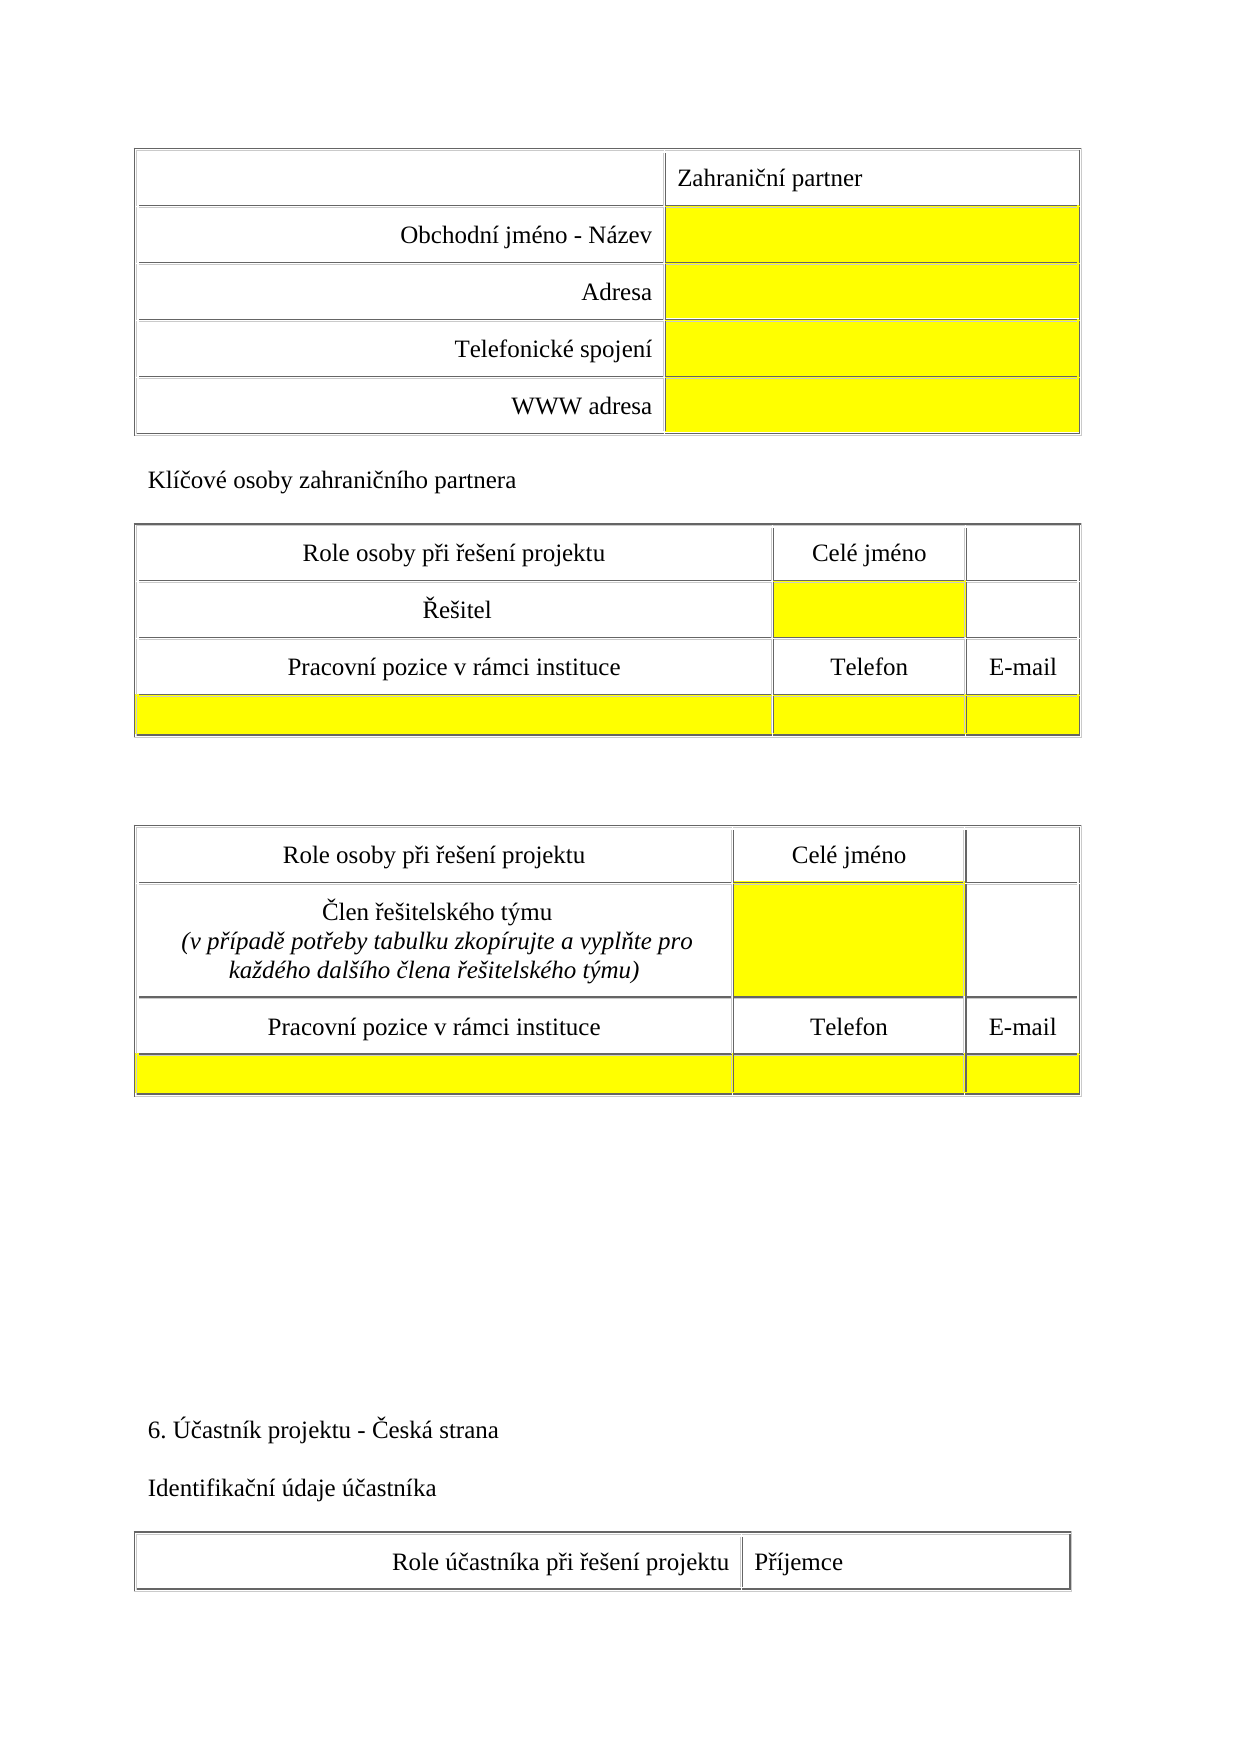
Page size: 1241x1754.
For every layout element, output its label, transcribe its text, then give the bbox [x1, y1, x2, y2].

table_cell [774, 583, 964, 637]
table_header Role osoby při řešení projektu [137, 526, 772, 580]
table_cell [665, 376, 1080, 432]
table_cell Telefon [734, 999, 963, 1053]
table_header Role účastníka při řešení projektu [137, 1535, 742, 1588]
table_cell [733, 1053, 965, 1093]
table_cell Obchodní jméno - Název [137, 205, 663, 262]
table_cell [665, 262, 1080, 318]
table_cell Pracovní pozice v rámci instituce [137, 996, 731, 1053]
table_cell E-mail [967, 996, 1079, 1053]
table_header [966, 526, 1079, 580]
table_cell [135, 1053, 733, 1093]
table_cell Telefonické spojení [137, 319, 663, 376]
table_cell [966, 694, 1080, 734]
table_cell [966, 580, 1080, 637]
text Identifikační údaje účastníka [148, 1473, 1093, 1502]
table_cell WWW adresa [135, 376, 664, 432]
table_header Příjemce [742, 1535, 1069, 1588]
table_cell [734, 885, 963, 996]
table_header Celé jméno [773, 526, 966, 580]
table_header Celé jméno [733, 826, 965, 881]
table_cell [967, 881, 1079, 996]
table_header Role osoby při řešení projektu [137, 828, 733, 881]
table_cell Člen řešitelského týmu (v případě potřeby tabulku zkopírujte a vyplňte pro každého dalšího člena řešitelského týmu) [137, 881, 731, 996]
table_cell Pracovní pozice v rámci instituce [135, 637, 772, 694]
table_cell [773, 697, 966, 734]
table_cell Řešitel [135, 580, 772, 637]
table_cell [666, 205, 1079, 262]
table_header [965, 828, 1079, 881]
table_cell Telefon [774, 640, 964, 694]
text Klíčové osoby zahraničního partnera [148, 465, 1093, 494]
table_cell E-mail [966, 637, 1080, 694]
text 6. Účastník projektu - Česká strana [148, 1415, 1093, 1444]
table_header Zahraniční partner [665, 151, 1079, 204]
table_cell [666, 319, 1079, 376]
table_header [137, 151, 664, 204]
table_cell Adresa [135, 262, 664, 318]
table_cell [135, 694, 772, 734]
table_cell [965, 1053, 1080, 1093]
